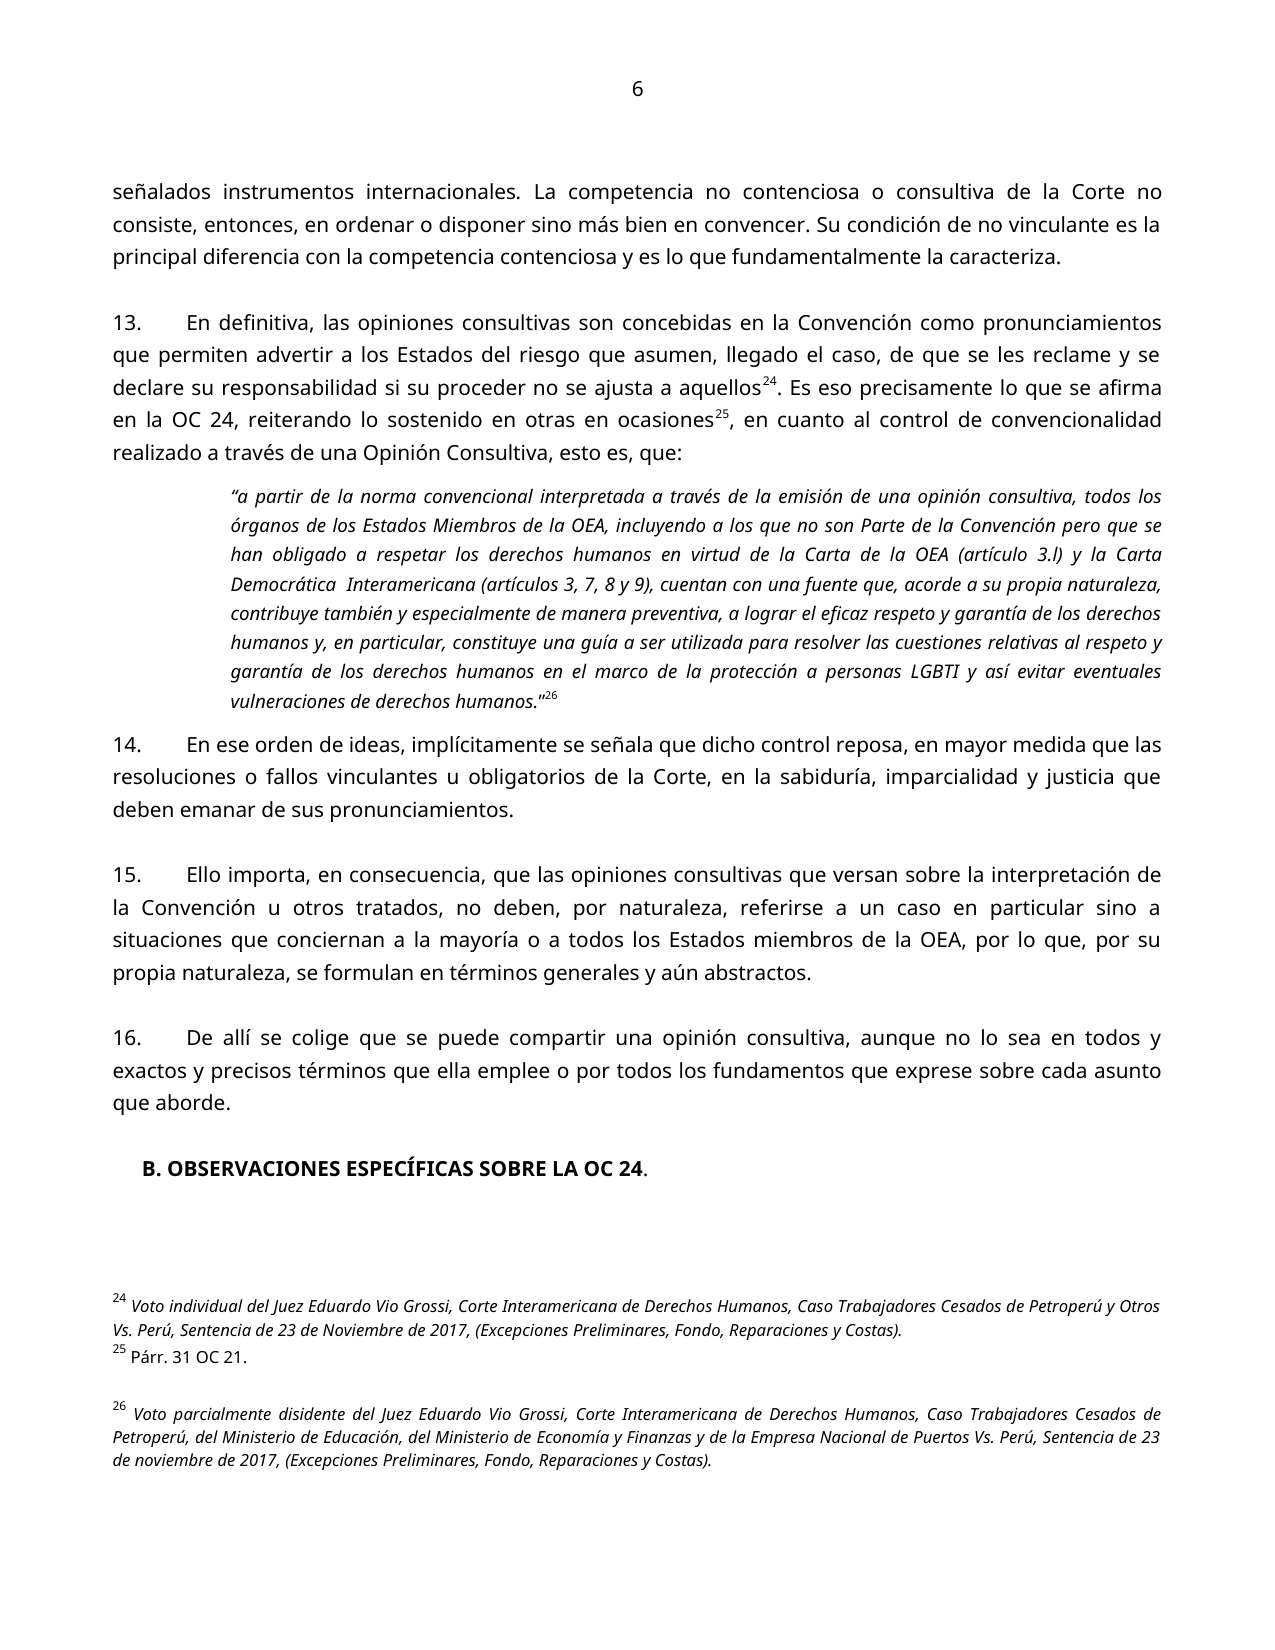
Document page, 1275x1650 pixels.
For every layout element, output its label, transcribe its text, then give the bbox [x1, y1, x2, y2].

text B. OBSERVACIONES ESPECÍFICAS SOBRE LA OC 24. [142, 1154, 1163, 1182]
text “a partir de la norma convencional interpretada a través de la emisión de una opinión consultiva, todos los órganos de los Estados Miembros de la OEA, incluyendo a los que no son Parte de la Convención pero que se han obligado a respetar los derechos humanos en virtud de la Carta de la OEA (artículo 3.l) y la Carta Democrática Interamericana (artículos 3, 7, 8 y 9), cuentan con una fuente que, acorde a su propia naturaleza, contribuye también y especialmente de manera preventiva, a lograr el eficaz respeto y garantía de los derechos humanos y, en particular, constituye una guía a ser utilizada para resolver las cuestiones relativas al respeto y garantía de los derechos humanos en el marco de la protección a personas LGBTI y así evitar eventuales vulneraciones de derechos humanos.” [230, 483, 1163, 713]
list Ello importa, en consecuencia, que las opiniones consultivas que versan sobre la interpretación de la Convención u otros tratados, no deben, por naturaleza, referirse a un caso en particular sino a situaciones que conciernan a la mayoría o a todos los Estados miembros de la OEA, por lo que, por su propia naturaleza, se formulan en términos generales y aún abstractos. [112, 860, 1163, 986]
list En ese orden de ideas, implícitamente se señala que dicho control reposa, en mayor medida que las resoluciones o fallos vinculantes u obligatorios de la Corte, en la sabiduría, imparcialidad y justicia que deben emanar de sus pronunciamientos. [112, 730, 1163, 823]
list De allí se colige que se puede compartir una opinión consultiva, aunque no lo sea en todos y exactos y precisos términos que ella emplee o por todos los fundamentos que exprese sobre cada asunto que aborde. [112, 1023, 1163, 1117]
list En la opinión consultiva, por el contrario, se responde a una consulta “acerca de la interpretación de (la) Convención o de otros tratados concernientes a la protección de los derechos humanos en los Estados americanos” o se da una opinión “acerca de la compatibilidad entre cualquiera de sus leyes internas y” los señalados instrumentos internacionales. La competencia no contenciosa o consultiva de la Corte no consiste, entonces, en ordenar o disponer sino más bien en convencer. Su condición de no vinculante es la principal diferencia con la competencia contenciosa y es lo que fundamentalmente la caracteriza. [112, 177, 1163, 271]
list En definitiva, las opiniones consultivas son concebidas en la Convención como pronunciamientos que permiten advertir a los Estados del riesgo que asumen, llegado el caso, de que se les reclame y se declare su responsabilidad si su proceder no se ajusta a aquellos. Es eso precisamente lo que se afirma en la OC 24, reiterando lo sostenido en otras en ocasiones, en cuanto al control de convencionalidad realizado a través de una Opinión Consultiva, esto es, que: [112, 308, 1163, 466]
